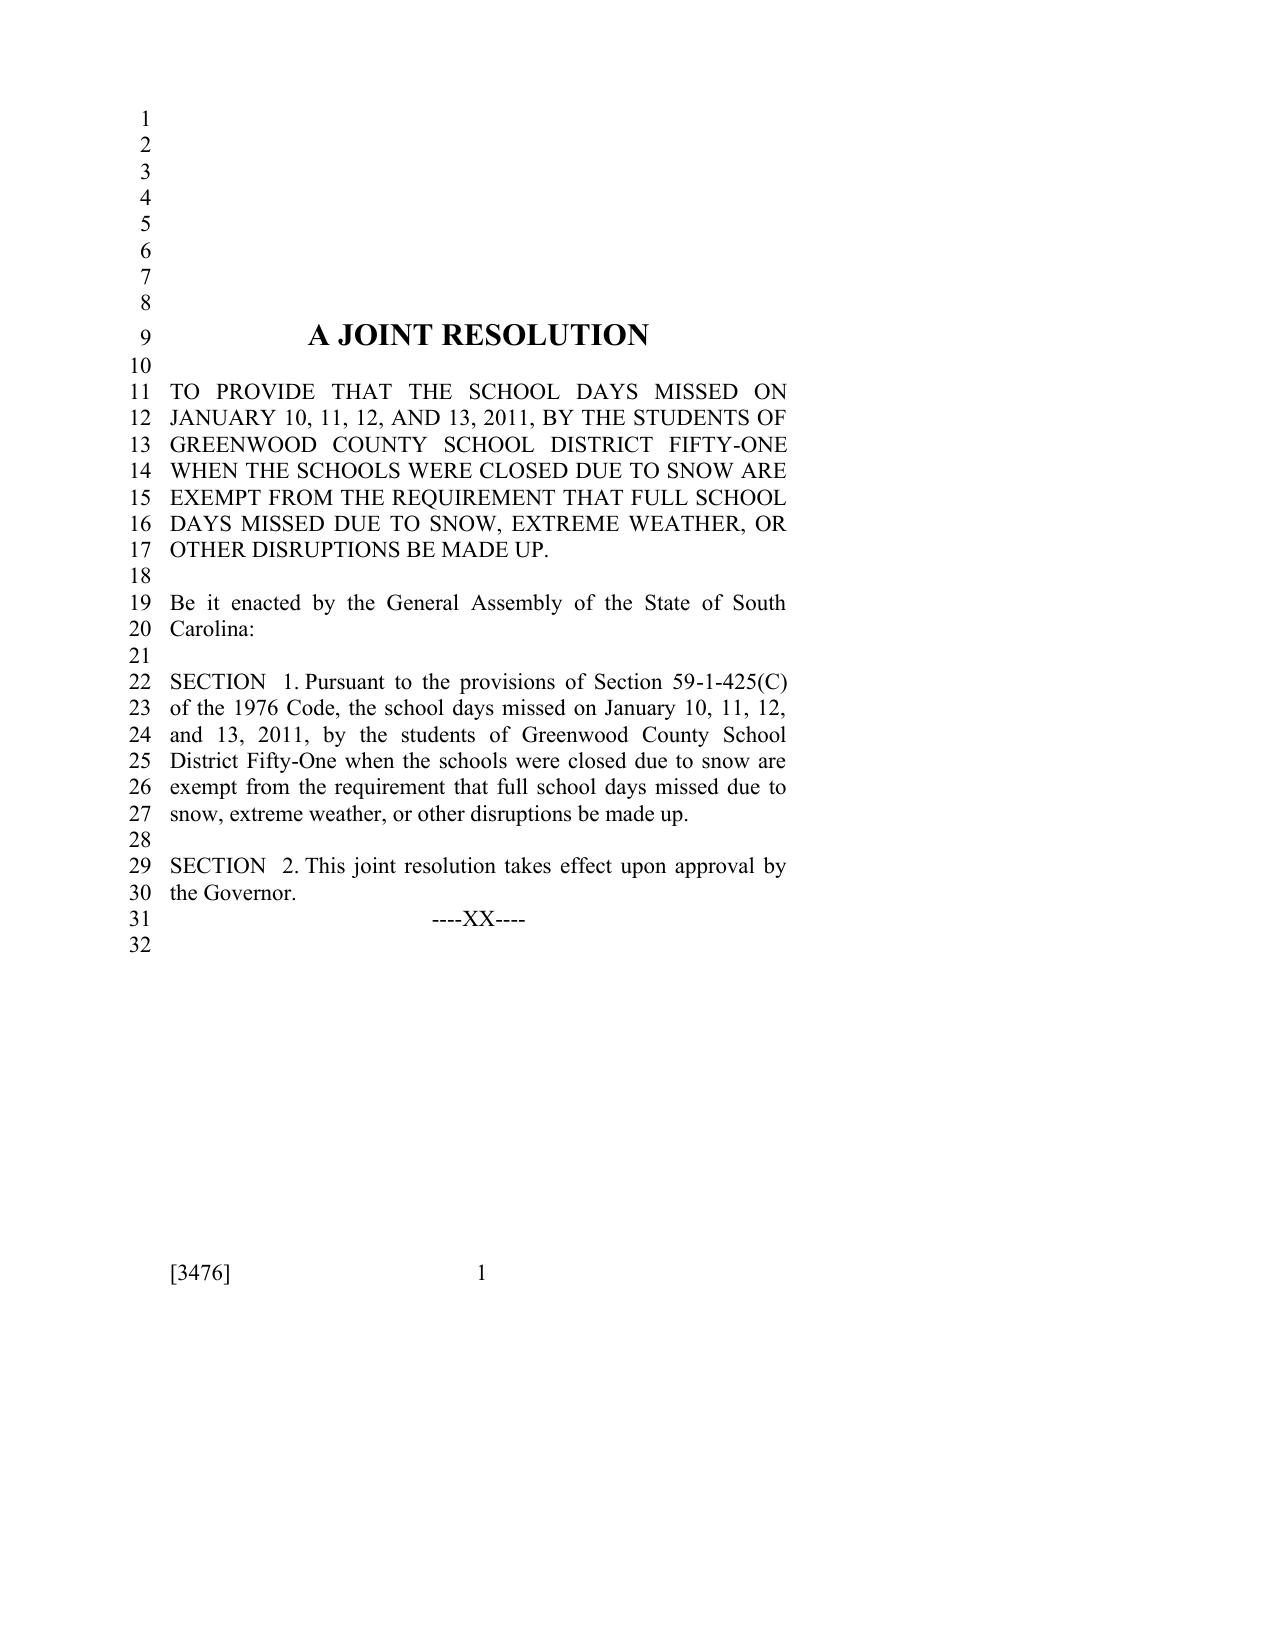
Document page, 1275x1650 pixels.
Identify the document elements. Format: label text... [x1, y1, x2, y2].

text SECTION 2. This joint resolution takes effect upon approval by the Governor. [169, 852, 787, 905]
text Be it enacted by the General Assembly of the State of South Carolina: [169, 589, 787, 642]
text SECTION 1. Pursuant to the provisions of Section 59-1-425(C) of the 1976 Code, the school days missed on January 10, 11, 12, and 13, 2011, by the students of Greenwood County School District Fifty-One when the schools were closed due to snow are exempt from the requirement that full school days missed due to snow, extreme weather, or other disruptions be made up. [169, 668, 787, 826]
text A JOINT RESOLUTION [169, 316, 787, 352]
text ----XX---- [169, 905, 787, 932]
text TO PROVIDE THAT THE SCHOOL DAYS MISSED ON JANUARY 10, 11, 12, AND 13, 2011, BY THE STUDENTS OF GREENWOOD COUNTY SCHOOL DISTRICT FIFTY-ONE WHEN THE SCHOOLS WERE CLOSED DUE TO SNOW ARE EXEMPT FROM THE REQUIREMENT THAT FULL SCHOOL DAYS MISSED DUE TO SNOW, EXTREME WEATHER, OR OTHER DISRUPTIONS BE MADE UP. [169, 378, 787, 563]
